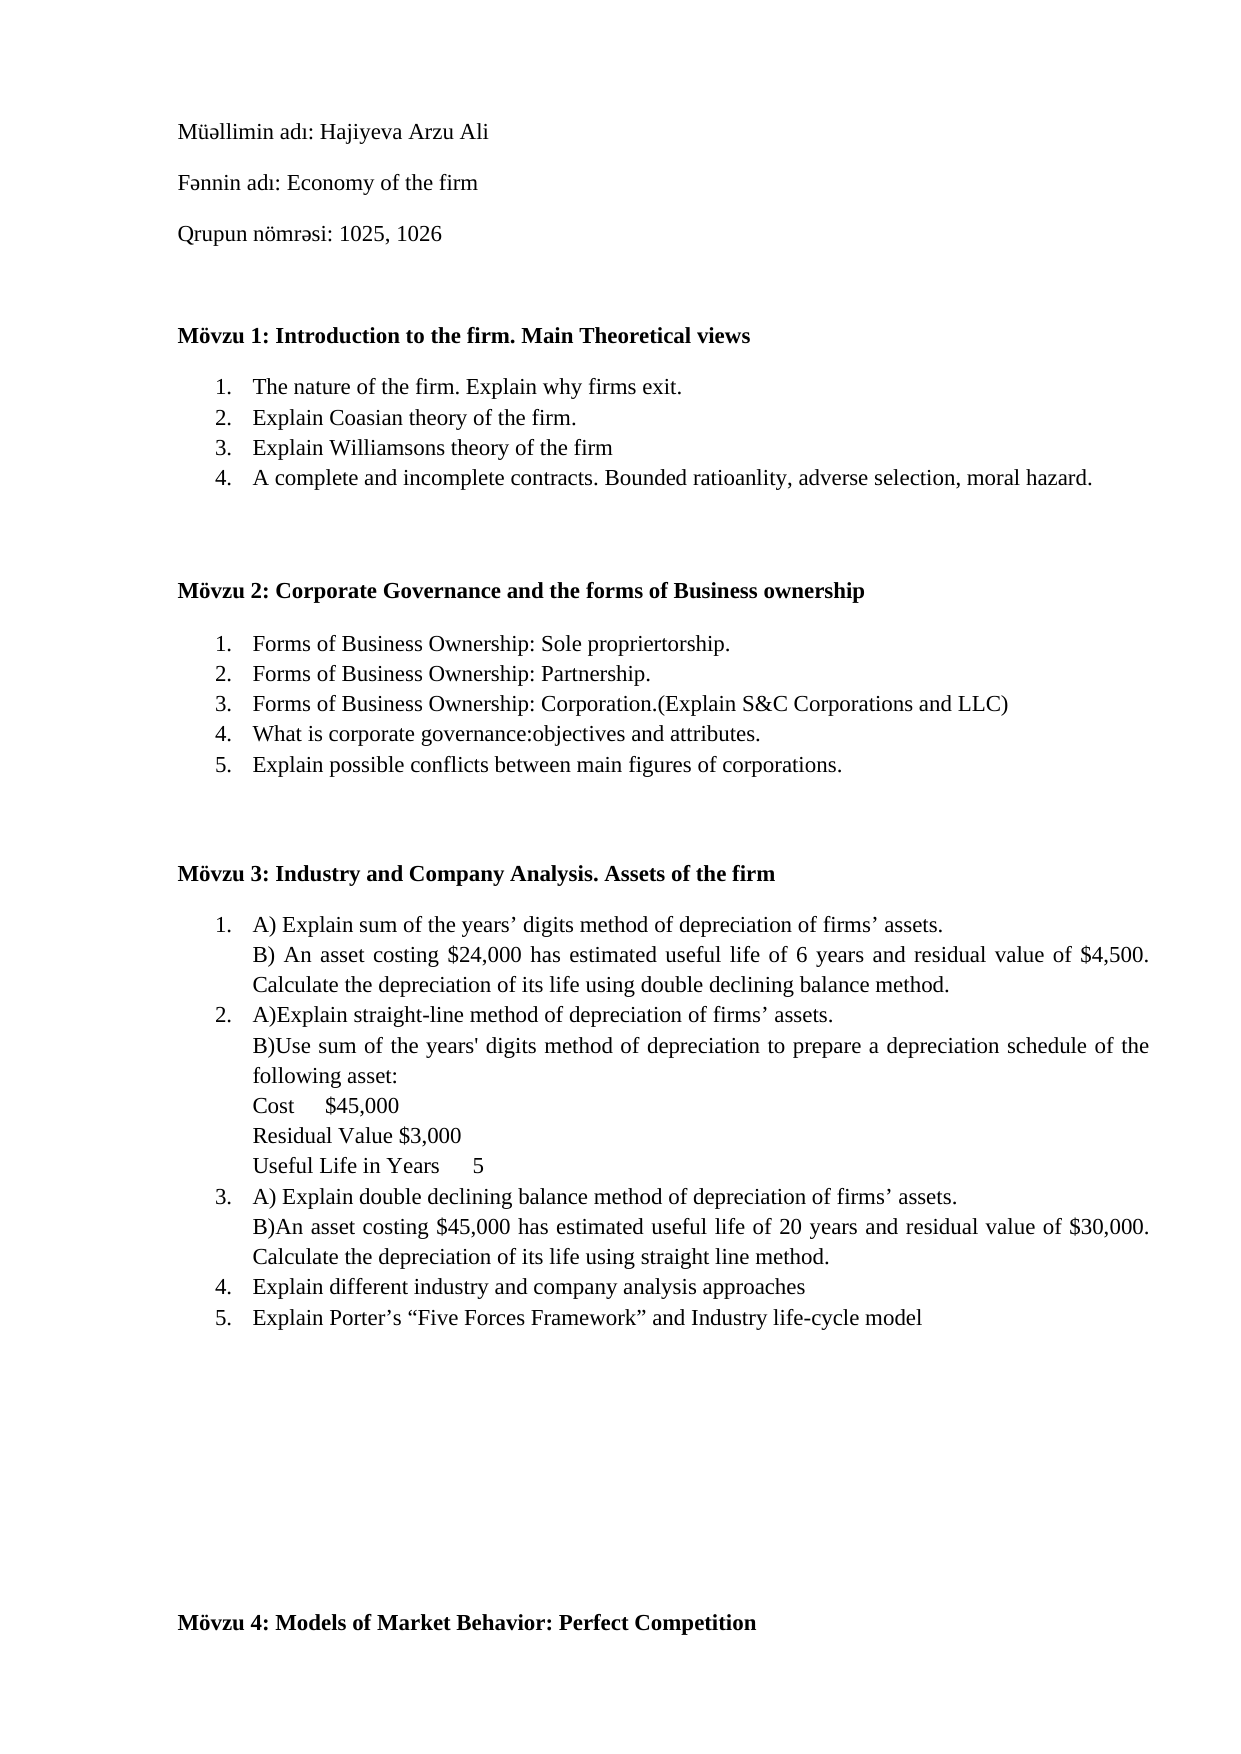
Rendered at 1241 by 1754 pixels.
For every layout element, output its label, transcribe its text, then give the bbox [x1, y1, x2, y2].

list A) Explain sum of the years’ digits method of depreciation of firms’ assets. [215, 911, 1152, 937]
text Mövzu 3: Industry and Company Analysis. Assets of the firm [177, 860, 1152, 886]
text B) An asset costing $24,000 has estimated useful life of 6 years and residual value of $4,500. Calculate the depreciation of its life using double declining balance method. [252, 941, 1152, 998]
list Useful Life in Years 5 [252, 1152, 1152, 1179]
list Forms of Business Ownership: Corporation.(Explain S&C Corporations and LLC) [215, 690, 1152, 717]
list Explain Porter’s “Five Forces Framework” and Industry life-cycle model [215, 1303, 1152, 1330]
list A)Explain straight-line method of depreciation of firms’ assets. [215, 1001, 1152, 1028]
list Cost $45,000 [252, 1092, 1152, 1118]
list Explain possible conflicts between main figures of corporations. [215, 751, 1152, 777]
list Explain different industry and company analysis approaches [215, 1273, 1152, 1300]
text Mövzu 4: Models of Market Behavior: Perfect Competition [177, 1609, 1152, 1635]
list A) Explain double declining balance method of depreciation of firms’ assets. [215, 1183, 1152, 1209]
list A complete and incomplete contracts. Bounded ratioanlity, adverse selection, moral hazard. [215, 464, 1152, 490]
list Explain Coasian theory of the firm. [215, 403, 1152, 430]
list B)Use sum of the years' digits method of depreciation to prepare a depreciation schedule of the following asset: [252, 1032, 1152, 1088]
list Residual Value $3,000 [252, 1122, 1152, 1149]
text Mövzu 2: Corporate Governance and the forms of Business ownership [177, 577, 1152, 603]
text Mövzu 1: Introduction to the firm. Main Theoretical views [177, 322, 1152, 349]
list Explain Williamsons theory of the firm [215, 434, 1152, 460]
text Fənnin adı: Economy of the firm [177, 169, 1152, 196]
text Müəllimin adı: Hajiyeva Arzu Ali [177, 118, 1152, 144]
list The nature of the firm. Explain why firms exit. [215, 373, 1152, 400]
list Forms of Business Ownership: Sole propriertorship. [215, 630, 1152, 656]
text Qrupun nömrəsi: 1025, 1026 [177, 220, 1152, 247]
list What is corporate governance:objectives and attributes. [215, 720, 1152, 747]
list Forms of Business Ownership: Partnership. [215, 660, 1152, 686]
list B)An asset costing $45,000 has estimated useful life of 20 years and residual value of $30,000. Calculate the depreciation of its life using straight line method. [252, 1213, 1152, 1269]
